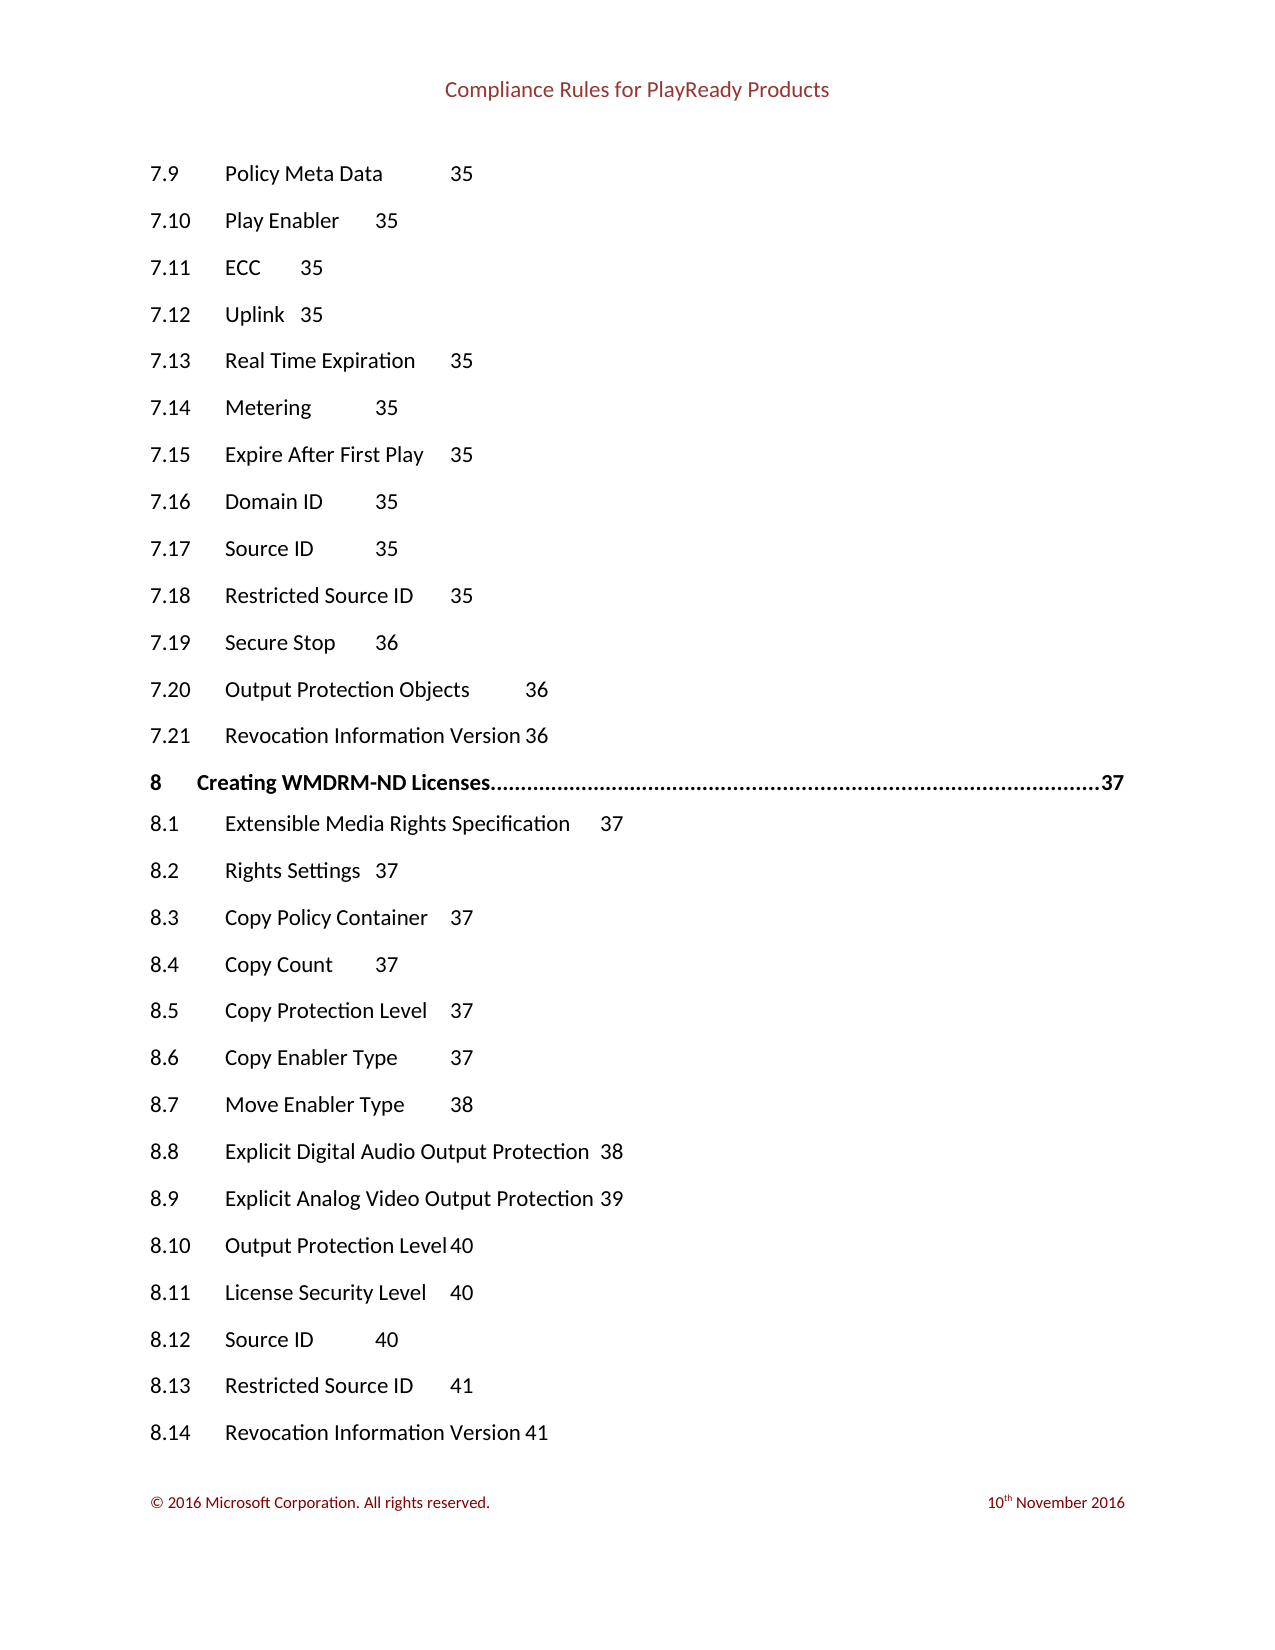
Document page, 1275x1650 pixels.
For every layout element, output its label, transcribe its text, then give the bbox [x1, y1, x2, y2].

text 8.5 Copy Protection Level 37 [150, 997, 1125, 1024]
text 7.11 ECC 35 [150, 253, 1125, 281]
text 7.12 Uplink 35 [150, 300, 1125, 328]
text 7.9 Policy Meta Data 35 [150, 159, 1125, 187]
text 8.13 Restricted Source ID 41 [150, 1372, 1125, 1399]
text 7.15 Expire After First Play 35 [150, 440, 1125, 468]
text 8.14 Revocation Information Version 41 [150, 1418, 1125, 1446]
text 8.1 Extensible Media Rights Specification 37 [150, 809, 1125, 837]
text 7.19 Secure Stop 36 [150, 628, 1125, 656]
text 7.13 Real Time Expiration 35 [150, 347, 1125, 374]
text 8.10 Output Protection Level 40 [150, 1231, 1125, 1259]
text 8.6 Copy Enabler Type 37 [150, 1043, 1125, 1071]
text 8.7 Move Enabler Type 38 [150, 1090, 1125, 1118]
text 7.18 Restricted Source ID 35 [150, 581, 1125, 609]
text 7.14 Metering 35 [150, 393, 1125, 421]
text 8.4 Copy Count 37 [150, 950, 1125, 978]
text 7.10 Play Enabler 35 [150, 206, 1125, 234]
text 8.2 Rights Settings 37 [150, 856, 1125, 884]
text 8.12 Source ID 40 [150, 1325, 1125, 1353]
text 8.3 Copy Policy Container 37 [150, 903, 1125, 931]
text 7.21 Revocation Information Version 36 [150, 722, 1125, 749]
text 7.17 Source ID 35 [150, 534, 1125, 562]
text 7.16 Domain ID 35 [150, 487, 1125, 515]
text 8.8 Explicit Digital Audio Output Protection 38 [150, 1137, 1125, 1165]
text 7.20 Output Protection Objects 36 [150, 675, 1125, 703]
text 8.11 License Security Level 40 [150, 1278, 1125, 1306]
text 8.9 Explicit Analog Video Output Protection 39 [150, 1184, 1125, 1212]
text 8 Creating WMDRM-ND Licenses 37 [150, 768, 1125, 796]
